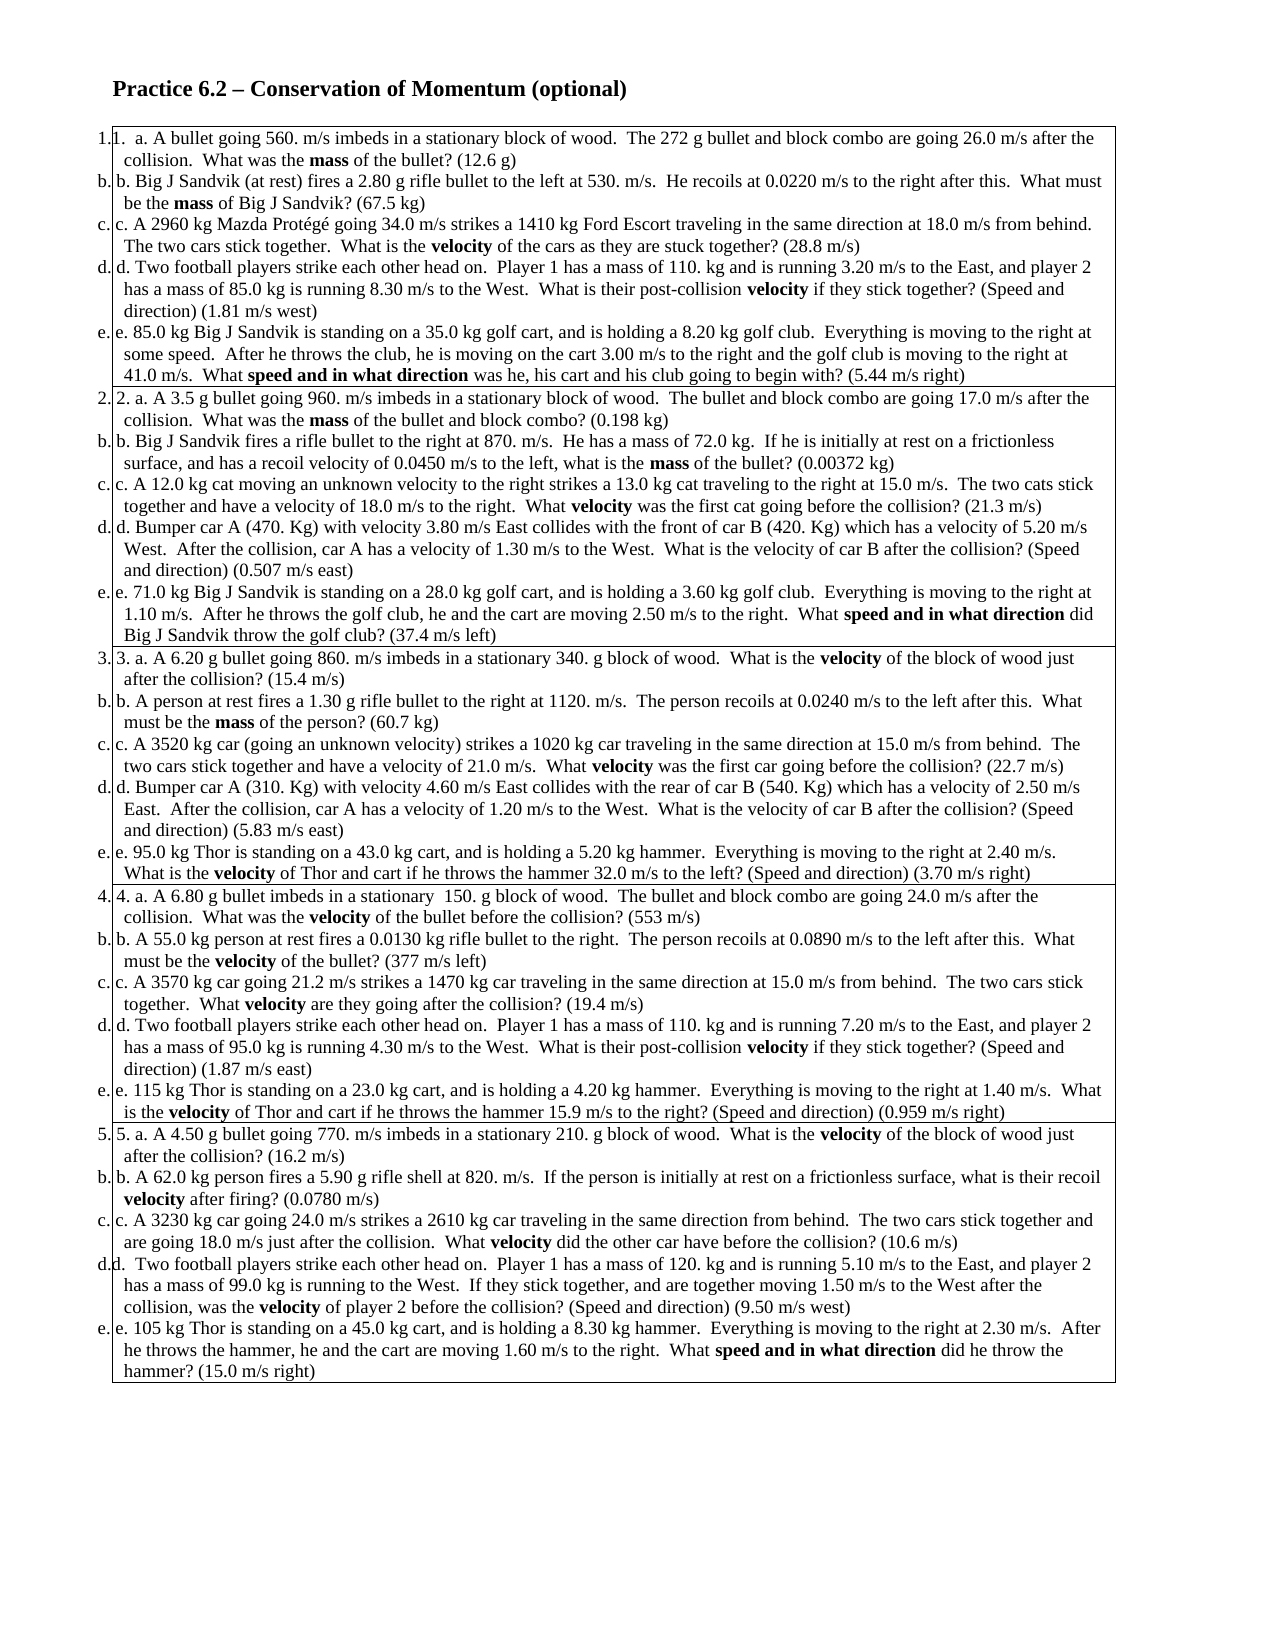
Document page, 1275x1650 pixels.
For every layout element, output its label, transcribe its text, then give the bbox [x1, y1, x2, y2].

table_header 1.1. a. A bullet going 560. m/s imbeds in a stationary block of wood. The 272 g bullet and block combo are going 26.0 m/s after the collision. What was the mass of the bullet? (12.6 g) b. b. Big J Sandvik (at rest) fires a 2.80 g rifle bullet to the left at 530. m/s. He recoils at 0.0220 m/s to the right after this. What must be the mass of Big J Sandvik? (67.5 kg) c. c. A 2960 kg Mazda Protégé going 34.0 m/s strikes a 1410 kg Ford Escort traveling in the same direction at 18.0 m/s from behind. The two cars stick together. What is the velocity of the cars as they are stuck together? (28.8 m/s) d. d. Two football players strike each other head on. Player 1 has a mass of 110. kg and is running 3.20 m/s to the East, and player 2 has a mass of 85.0 kg is running 8.30 m/s to the West. What is their post-collision velocity if they stick together? (Speed and direction) (1.81 m/s west) e. e. 85.0 kg Big J Sandvik is standing on a 35.0 kg golf cart, and is holding a 8.20 kg golf club. Everything is moving to the right at some speed. After he throws the club, he is moving on the cart 3.00 m/s to the right and the golf club is moving to the right at 41.0 m/s. What speed and in what direction was he, his cart and his club going to begin with? (5.44 m/s right) [113, 127, 1115, 386]
table_cell 2. 2. a. A 3.5 g bullet going 960. m/s imbeds in a stationary block of wood. The bullet and block combo are going 17.0 m/s after the collision. What was the mass of the bullet and block combo? (0.198 kg) b. b. Big J Sandvik fires a rifle bullet to the right at 870. m/s. He has a mass of 72.0 kg. If he is initially at rest on a frictionless surface, and has a recoil velocity of 0.0450 m/s to the left, what is the mass of the bullet? (0.00372 kg) c. c. A 12.0 kg cat moving an unknown velocity to the right strikes a 13.0 kg cat traveling to the right at 15.0 m/s. The two cats stick together and have a velocity of 18.0 m/s to the right. What velocity was the first cat going before the collision? (21.3 m/s) d. d. Bumper car A (470. Kg) with velocity 3.80 m/s East collides with the front of car B (420. Kg) which has a velocity of 5.20 m/s West. After the collision, car A has a velocity of 1.30 m/s to the West. What is the velocity of car B after the collision? (Speed and direction) (0.507 m/s east) e. e. 71.0 kg Big J Sandvik is standing on a 28.0 kg golf cart, and is holding a 3.60 kg golf club. Everything is moving to the right at 1.10 m/s. After he throws the golf club, he and the cart are moving 2.50 m/s to the right. What speed and in what direction did Big J Sandvik throw the golf club? (37.4 m/s left) [113, 387, 1115, 646]
text Practice 6.2 – Conservation of Momentum (optional) [112, 75, 1162, 101]
table_cell 4. 4. a. A 6.80 g bullet imbeds in a stationary 150. g block of wood. The bullet and block combo are going 24.0 m/s after the collision. What was the velocity of the bullet before the collision? (553 m/s) b. b. A 55.0 kg person at rest fires a 0.0130 kg rifle bullet to the right. The person recoils at 0.0890 m/s to the left after this. What must be the velocity of the bullet? (377 m/s left) c. c. A 3570 kg car going 21.2 m/s strikes a 1470 kg car traveling in the same direction at 15.0 m/s from behind. The two cars stick together. What velocity are they going after the collision? (19.4 m/s) d. d. Two football players strike each other head on. Player 1 has a mass of 110. kg and is running 7.20 m/s to the East, and player 2 has a mass of 95.0 kg is running 4.30 m/s to the West. What is their post-collision velocity if they stick together? (Speed and direction) (1.87 m/s east) e. e. 115 kg Thor is standing on a 23.0 kg cart, and is holding a 4.20 kg hammer. Everything is moving to the right at 1.40 m/s. What is the velocity of Thor and cart if he throws the hammer 15.9 m/s to the right? (Speed and direction) (0.959 m/s right) [113, 885, 1115, 1122]
table_cell 5. 5. a. A 4.50 g bullet going 770. m/s imbeds in a stationary 210. g block of wood. What is the velocity of the block of wood just after the collision? (16.2 m/s) b. b. A 62.0 kg person fires a 5.90 g rifle shell at 820. m/s. If the person is initially at rest on a frictionless surface, what is their recoil velocity after firing? (0.0780 m/s) c. c. A 3230 kg car going 24.0 m/s strikes a 2610 kg car traveling in the same direction from behind. The two cars stick together and are going 18.0 m/s just after the collision. What velocity did the other car have before the collision? (10.6 m/s) d.d. Two football players strike each other head on. Player 1 has a mass of 120. kg and is running 5.10 m/s to the East, and player 2 has a mass of 99.0 kg is running to the West. If they stick together, and are together moving 1.50 m/s to the West after the collision, was the velocity of player 2 before the collision? (Speed and direction) (9.50 m/s west) e. e. 105 kg Thor is standing on a 45.0 kg cart, and is holding a 8.30 kg hammer. Everything is moving to the right at 2.30 m/s. After he throws the hammer, he and the cart are moving 1.60 m/s to the right. What speed and in what direction did he throw the hammer? (15.0 m/s right) [113, 1123, 1115, 1382]
table_cell 3. 3. a. A 6.20 g bullet going 860. m/s imbeds in a stationary 340. g block of wood. What is the velocity of the block of wood just after the collision? (15.4 m/s) b. b. A person at rest fires a 1.30 g rifle bullet to the right at 1120. m/s. The person recoils at 0.0240 m/s to the left after this. What must be the mass of the person? (60.7 kg) c. c. A 3520 kg car (going an unknown velocity) strikes a 1020 kg car traveling in the same direction at 15.0 m/s from behind. The two cars stick together and have a velocity of 21.0 m/s. What velocity was the first car going before the collision? (22.7 m/s) d. d. Bumper car A (310. Kg) with velocity 4.60 m/s East collides with the rear of car B (540. Kg) which has a velocity of 2.50 m/s East. After the collision, car A has a velocity of 1.20 m/s to the West. What is the velocity of car B after the collision? (Speed and direction) (5.83 m/s east) e. e. 95.0 kg Thor is standing on a 43.0 kg cart, and is holding a 5.20 kg hammer. Everything is moving to the right at 2.40 m/s. What is the velocity of Thor and cart if he throws the hammer 32.0 m/s to the left? (Speed and direction) (3.70 m/s right) [113, 647, 1115, 884]
